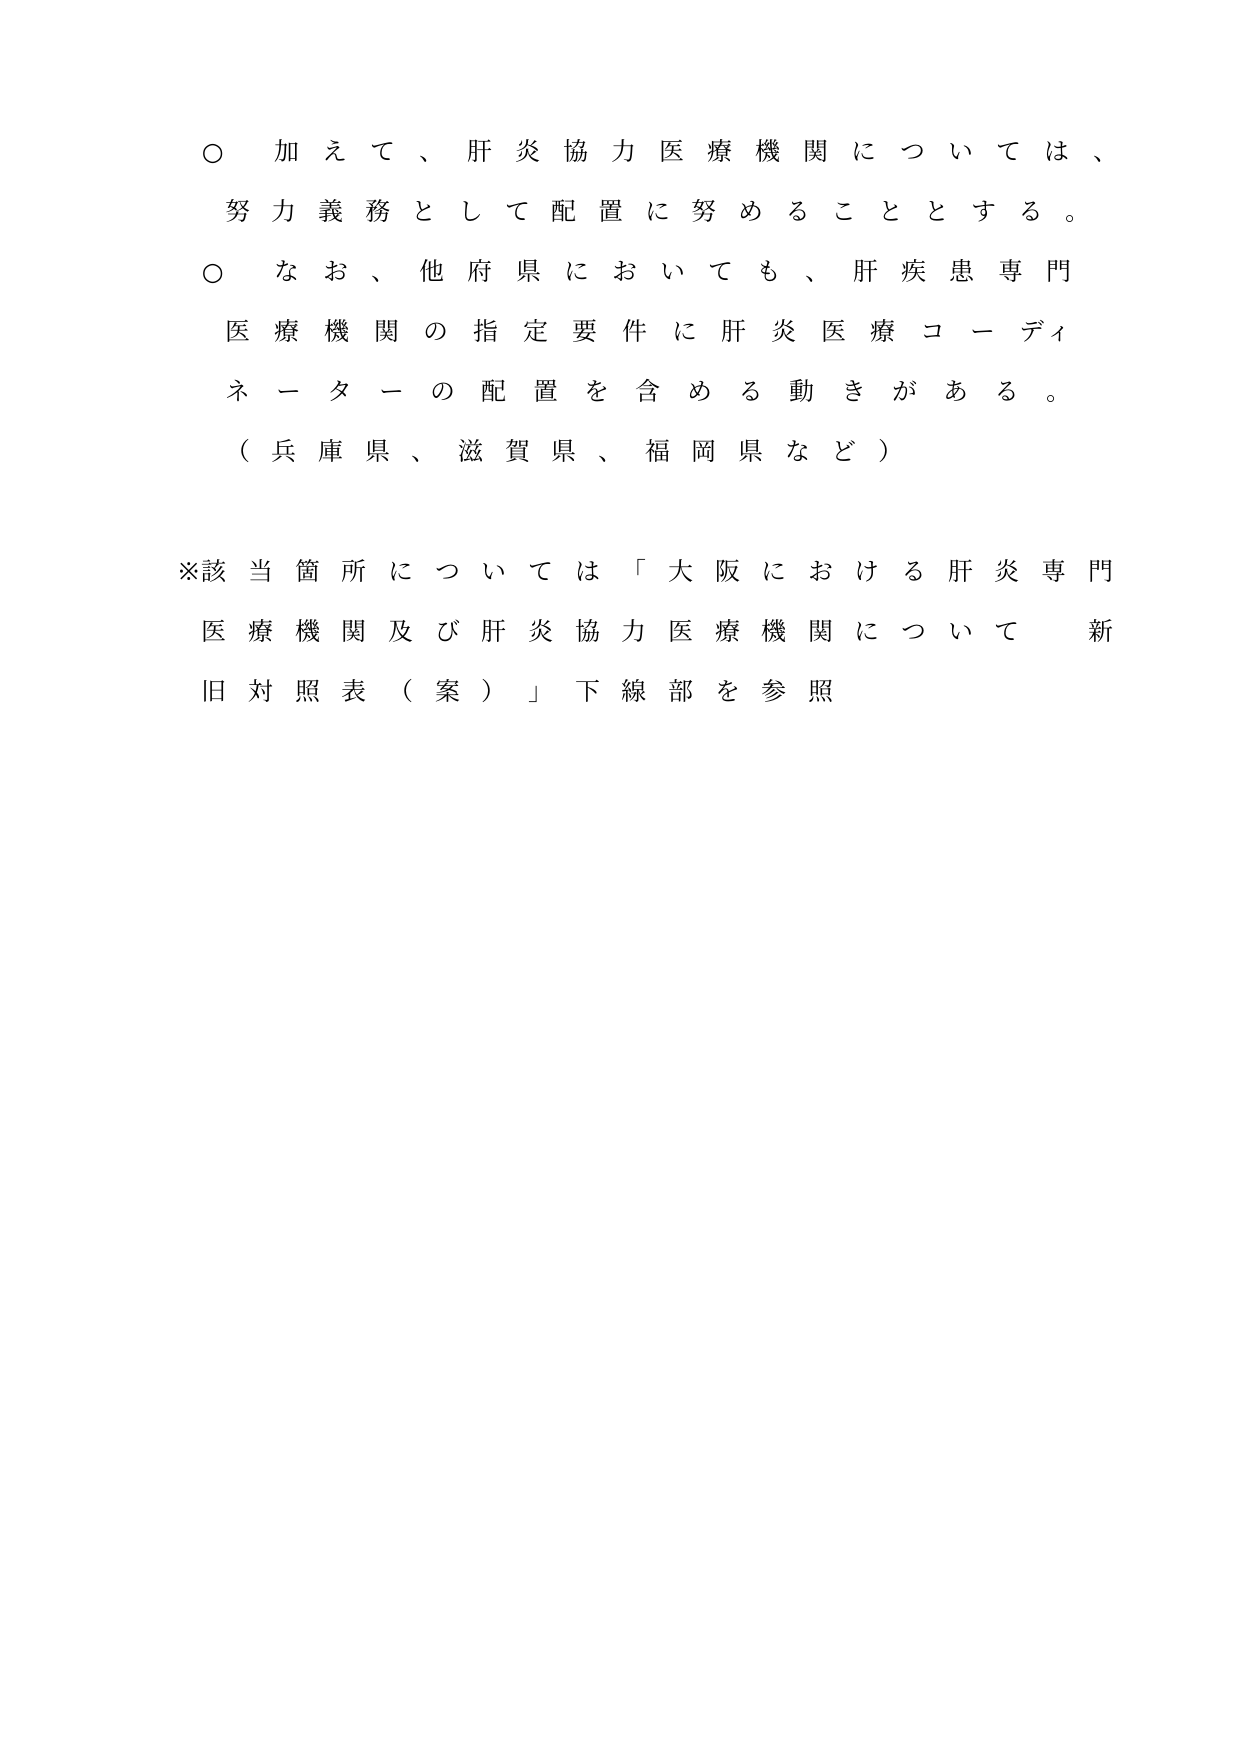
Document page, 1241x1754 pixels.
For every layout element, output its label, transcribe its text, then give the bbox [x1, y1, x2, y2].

text ○ 加えて、肝炎協力医療機関については、努力義務として配置に努めることとする。 [182, 119, 1094, 239]
text ○ なお、他府県においても、肝疾患専門医療機関の指定要件に肝炎医療コーディネーターの配置を含める動きがある。（兵庫県、滋賀県、福岡県など） [182, 239, 1094, 479]
text ※該当箇所については「大阪における肝炎専門医療機関及び肝炎協力医療機関について 新旧対照表（案）」下線部を参照 [169, 539, 1135, 719]
